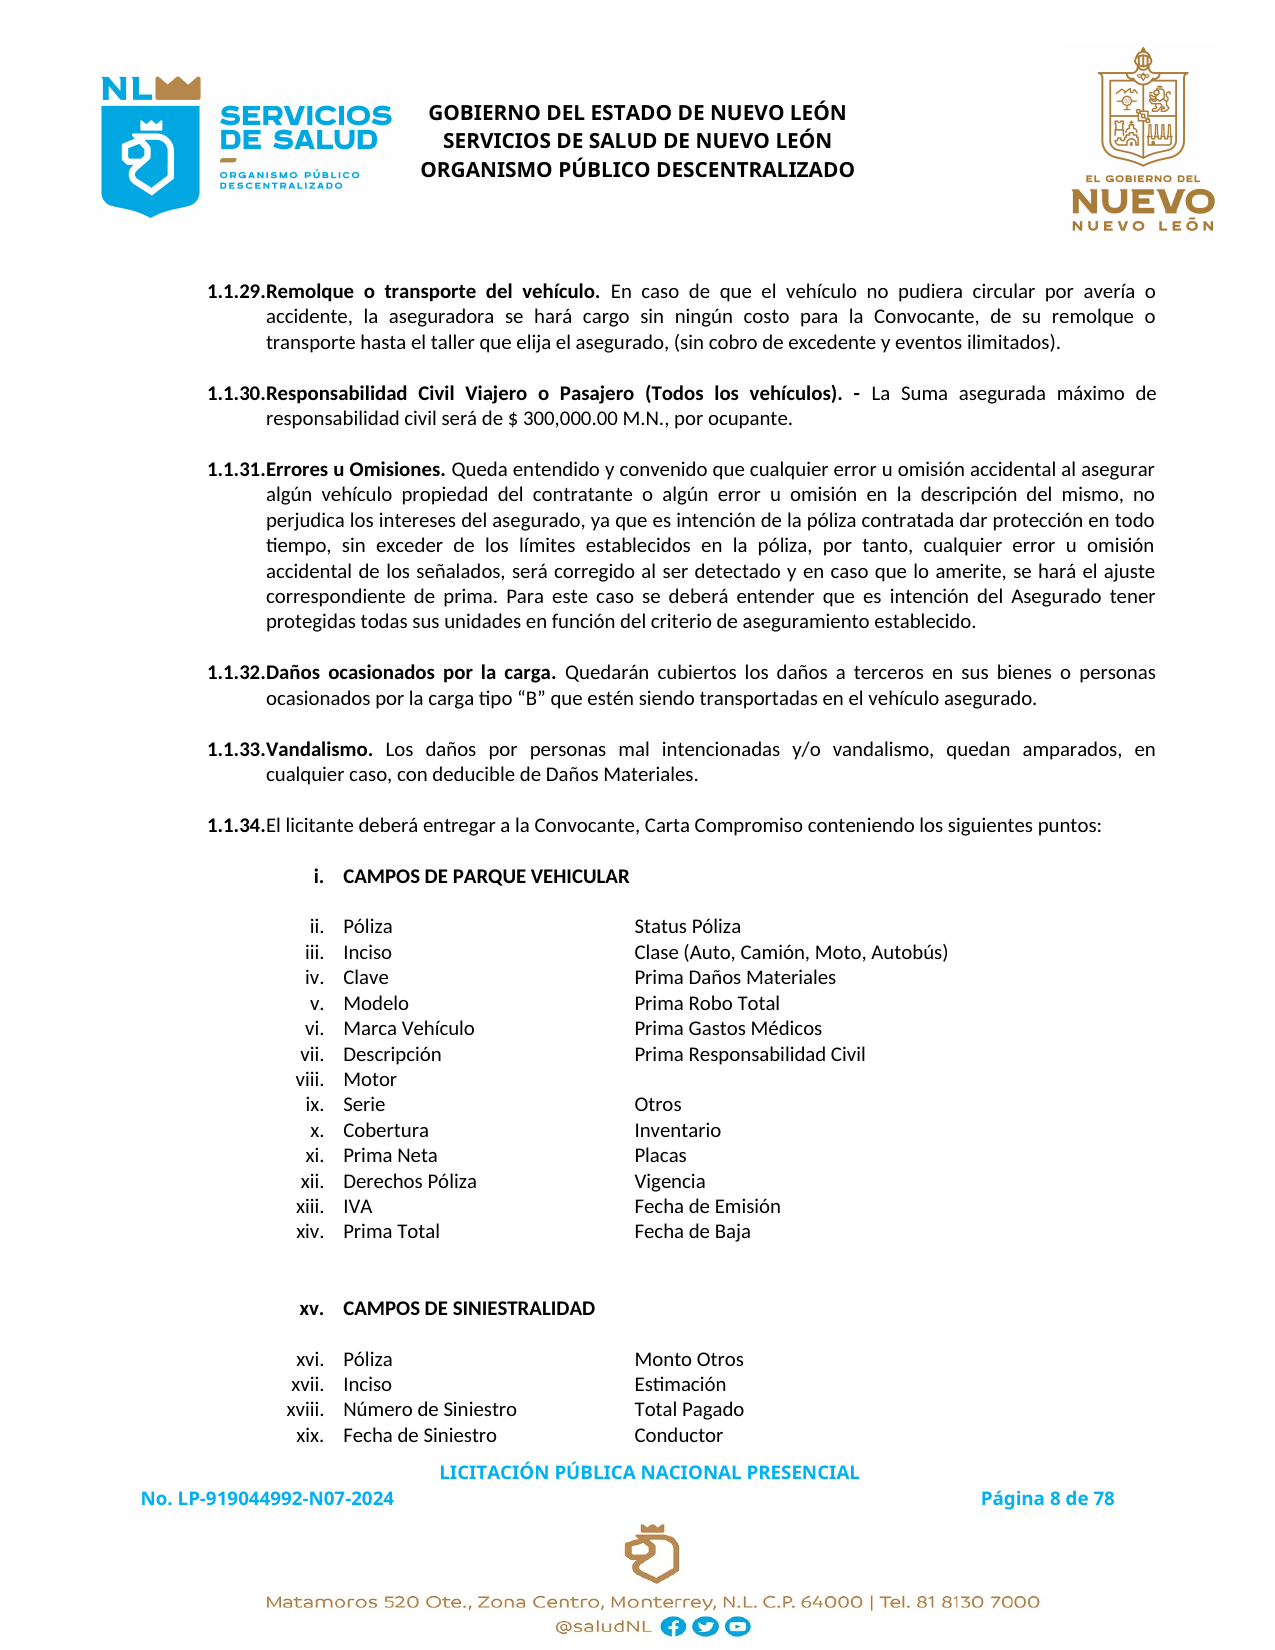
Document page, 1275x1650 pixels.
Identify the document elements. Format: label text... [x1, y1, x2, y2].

list Daños ocasionados por la carga. Quedarán cubiertos los daños a terceros en sus bienes o personas ocasionados por la carga tipo “B” que estén siendo transportadas en el vehículo asegurado. [207, 659, 1157, 710]
picture [1060, 42, 1221, 243]
list Número de Siniestro Total Pagado [324, 1397, 1157, 1422]
list Póliza Monto Otros [324, 1346, 1157, 1371]
list Inciso Estimación [324, 1371, 1157, 1397]
list El licitante deberá entregar a la Convocante, Carta Compromiso conteniendo los siguientes puntos: [207, 812, 1157, 837]
list Fecha de Siniestro Conductor [324, 1422, 1157, 1447]
list CAMPOS DE PARQUE VEHICULAR [324, 863, 1157, 888]
list Modelo Prima Robo Total [324, 990, 1157, 1015]
list Motor [324, 1066, 1157, 1092]
list Errores u Omisiones. Queda entendido y convenido que cualquier error u omisión accidental al asegurar algún vehículo propiedad del contratante o algún error u omisión en la descripción del mismo, no perjudica los intereses del asegurado, ya que es intención de la póliza contratada dar protección en todo tiempo, sin exceder de los límites establecidos en la póliza, por tanto, cualquier error u omisión accidental de los señalados, será corregido al ser detectado y en caso que lo amerite, se hará el ajuste correspondiente de prima. Para este caso se deberá entender que es intención del Asegurado tener protegidas todas sus unidades en función del criterio de aseguramiento establecido. [207, 456, 1157, 634]
picture [68, 72, 418, 223]
list Cobertura Inventario [324, 1117, 1157, 1142]
list Inciso Clase (Auto, Camión, Moto, Autobús) [324, 939, 1157, 964]
list IVA Fecha de Emisión [324, 1193, 1157, 1219]
list Descripción Prima Responsabilidad Civil [324, 1041, 1157, 1066]
list CAMPOS DE SINIESTRALIDAD [324, 1295, 1157, 1320]
list Vandalismo. Los daños por personas mal intencionadas y/o vandalismo, quedan amparados, en cualquier caso, con deducible de Daños Materiales. [207, 736, 1157, 787]
list Marca Vehículo Prima Gastos Médicos [324, 1015, 1157, 1041]
list Serie Otros [324, 1092, 1157, 1117]
list Derechos Póliza Vigencia [324, 1168, 1157, 1193]
list Responsabilidad Civil Viajero o Pasajero (Todos los vehículos). - La Suma asegurada máximo de responsabilidad civil será de $ 300,000.00 M.N., por ocupante. [207, 380, 1157, 431]
list Prima Total Fecha de Baja [324, 1219, 1157, 1244]
list Remolque o transporte del vehículo. En caso de que el vehículo no pudiera circular por avería o accidente, la aseguradora se hará cargo sin ningún costo para la Convocante, de su remolque o transporte hasta el taller que elija el asegurado, (sin cobro de excedente y eventos ilimitados). [207, 278, 1157, 354]
list Clave Prima Daños Materiales [324, 964, 1157, 990]
list Póliza Status Póliza [324, 914, 1157, 939]
list Prima Neta Placas [324, 1142, 1157, 1168]
picture [0, 1510, 1275, 1649]
